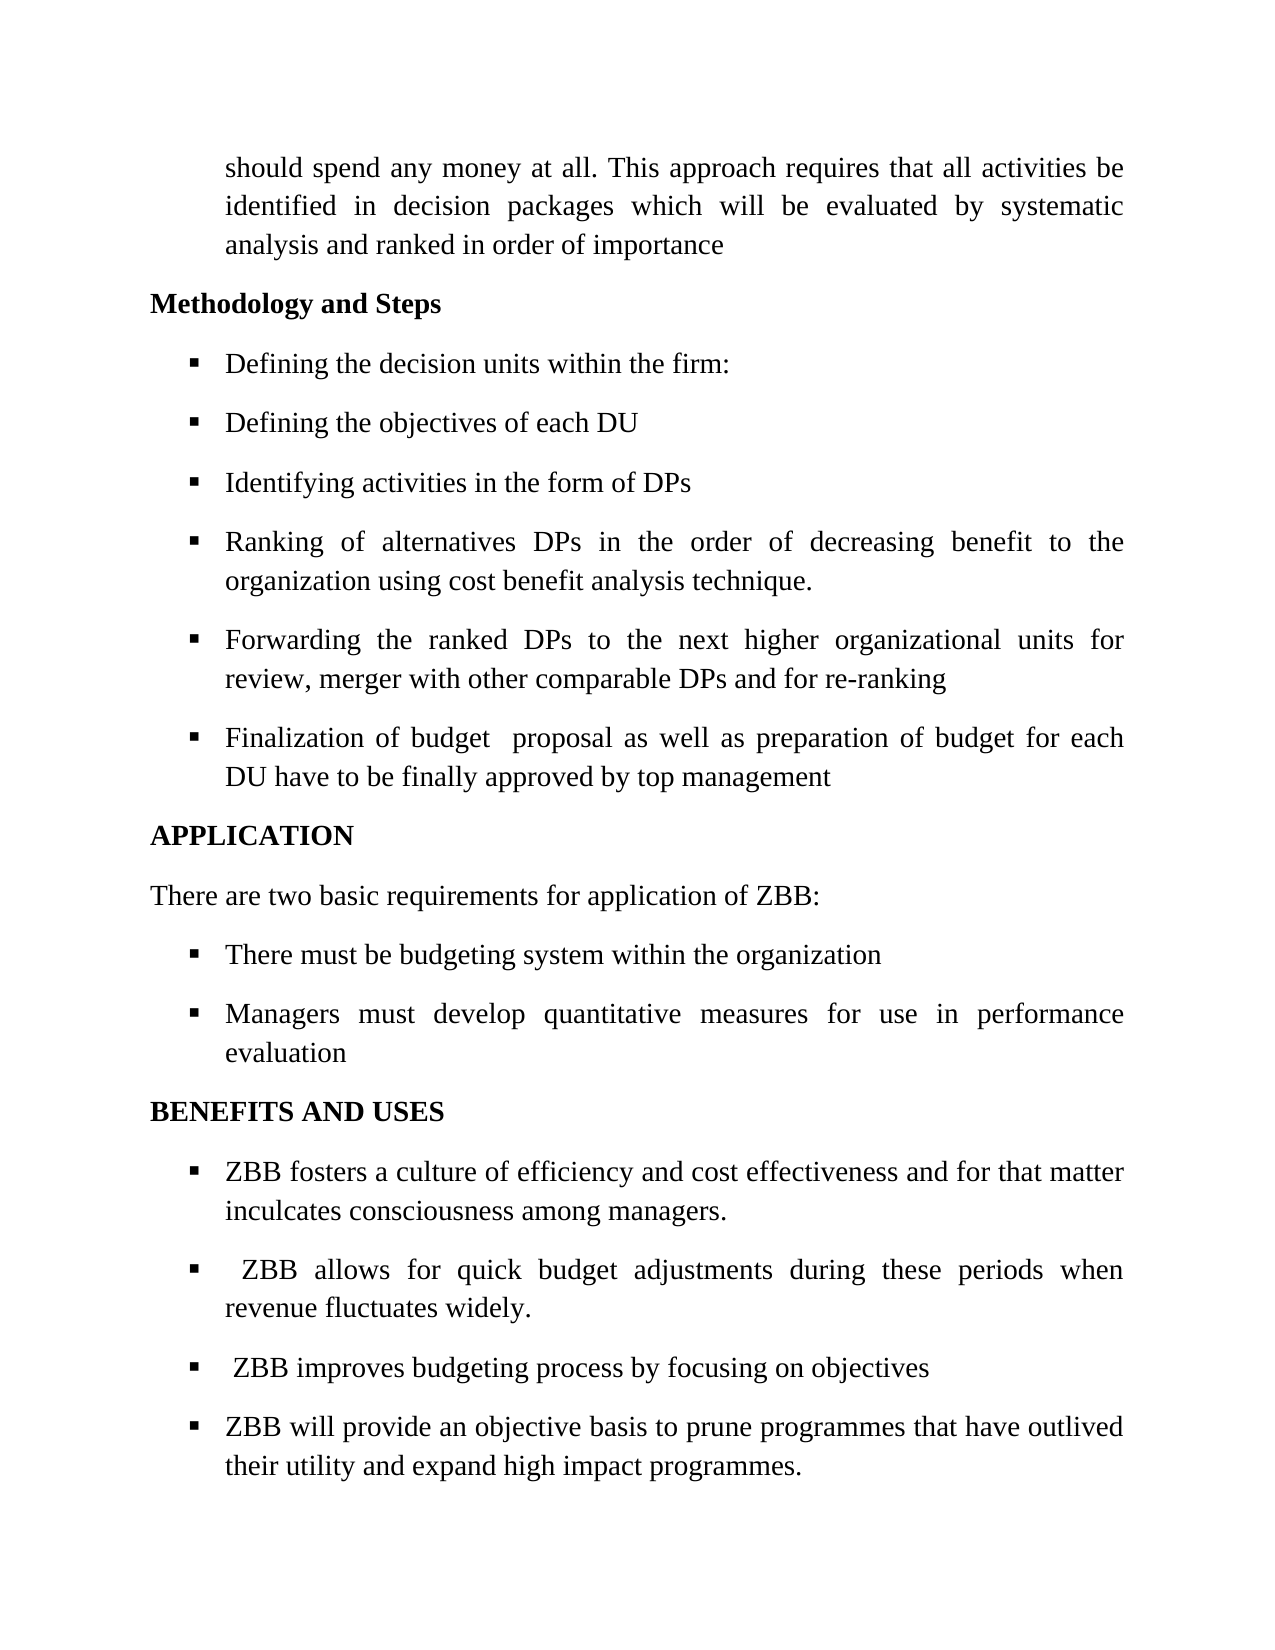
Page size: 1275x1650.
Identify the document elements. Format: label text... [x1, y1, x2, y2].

list Ranking of alternatives DPs in the order of decreasing benefit to the organization using cost benefit analysis technique. [187, 524, 1125, 596]
list ZBB improves budgeting process by focusing on objectives [187, 1350, 1125, 1384]
list Defining the decision units within the firm: [187, 346, 1125, 379]
text Methodology and Steps [150, 286, 1125, 320]
list ZBB allows for quick budget adjustments during these periods when revenue fluctuates widely. [187, 1252, 1125, 1324]
list Defining the objectives of each DU [187, 405, 1125, 439]
list ZBB will provide an objective basis to prune programmes that have outlived their utility and expand high impact programmes. [187, 1409, 1125, 1482]
list There must be budgeting system within the organization [187, 937, 1125, 971]
list Identifying activities in the form of DPs [187, 465, 1125, 498]
list ZBB fosters a culture of efficiency and cost effectiveness and for that matter inculcates consciousness among managers. [187, 1154, 1125, 1226]
list Finalization of budget proposal as well as preparation of budget for each DU have to be finally approved by top management [187, 720, 1125, 792]
text APPLICATION [150, 818, 1125, 852]
list Managers must develop quantitative measures for use in performance evaluation [187, 997, 1125, 1069]
text There are two basic requirements for application of ZBB: [150, 878, 1125, 911]
list Forwarding the ranked DPs to the next higher organizational units for review, merger with other comparable DPs and for re-ranking [187, 622, 1125, 694]
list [187, 150, 1125, 261]
text BENEFITS AND USES [150, 1094, 1125, 1128]
